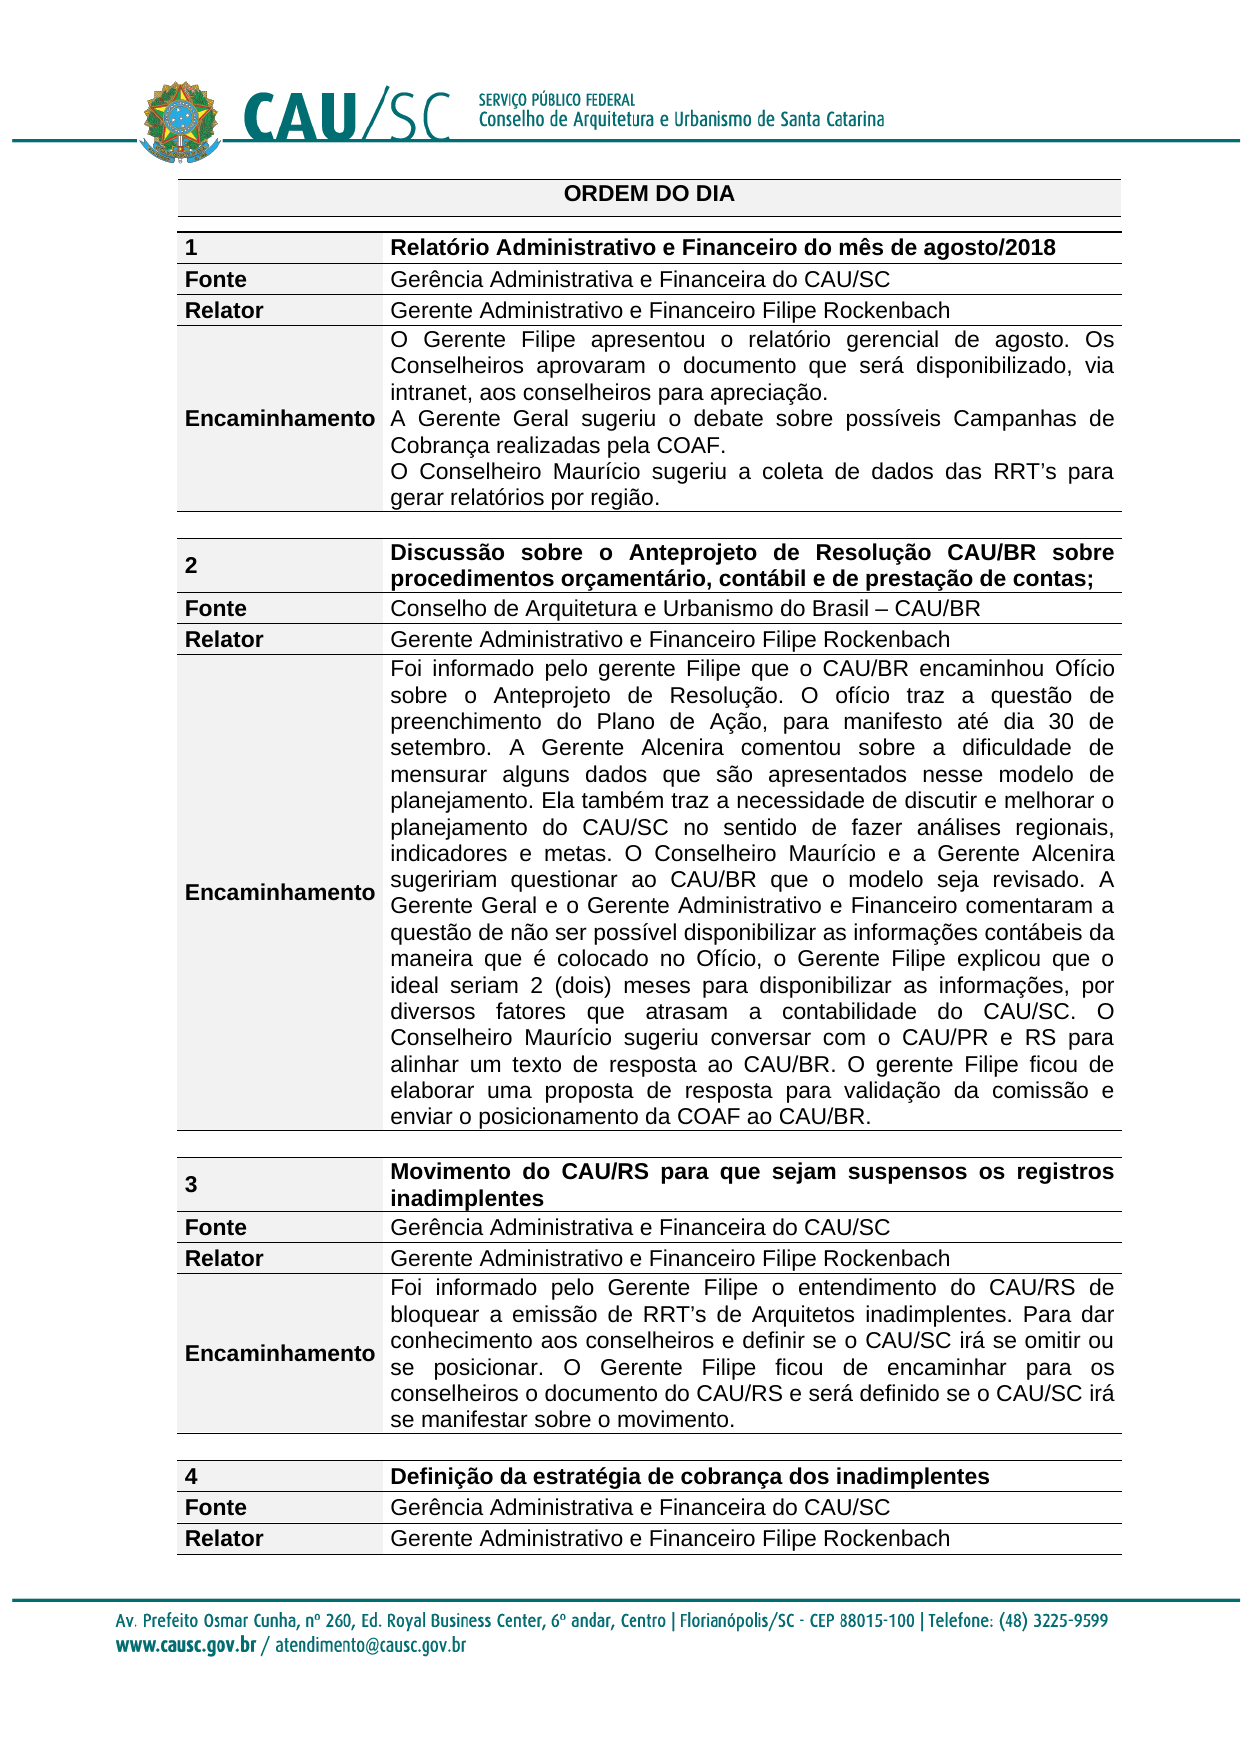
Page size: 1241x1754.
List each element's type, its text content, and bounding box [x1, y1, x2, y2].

table_header Relatório Administrativo e Financeiro do mês de agosto/2018 [383, 233, 1122, 263]
table_cell Fonte [177, 593, 383, 623]
table_header Movimento do CAU/RS para que sejam suspensos os registros inadimplentes [383, 1158, 1122, 1211]
table_cell Fonte [177, 1212, 383, 1242]
table_cell Foi informado pelo Gerente Filipe o entendimento do CAU/RS de bloquear a emissão de RRT’s de Arquitetos inadimplentes. Para dar conhecimento aos conselheiros e definir se o CAU/SC irá se omitir ou se posicionar. O Gerente Filipe ficou de encaminhar para os conselheiros o documento do CAU/RS e será definido se o CAU/SC irá se manifestar sobre o movimento. [383, 1274, 1122, 1432]
table_cell Conselho de Arquitetura e Urbanismo do Brasil – CAU/BR [383, 593, 1122, 623]
table_cell Gerência Administrativa e Financeira do CAU/SC [383, 264, 1122, 294]
table_cell Relator [177, 624, 383, 654]
table_header Discussão sobre o Anteprojeto de Resolução CAU/BR sobre procedimentos orçamentário, contábil e de prestação de contas; [383, 539, 1122, 592]
table_cell O Gerente Filipe apresentou o relatório gerencial de agosto. Os Conselheiros aprovaram o documento que será disponibilizado, via intranet, aos conselheiros para apreciação. A Gerente Geral sugeriu o debate sobre possíveis Campanhas de Cobrança realizadas pela COAF. O Conselheiro Maurício sugeriu a coleta de dados das RRT’s para gerar relatórios por região. [383, 326, 1122, 511]
picture [11, 0, 1241, 1747]
table_cell Fonte [177, 1492, 383, 1522]
table_cell Gerente Administrativo e Financeiro Filipe Rockenbach [383, 624, 1122, 654]
table_cell Encaminhamento [177, 326, 383, 511]
table_header ORDEM DO DIA [178, 180, 1121, 216]
table_header 4 [177, 1461, 383, 1491]
table_cell Gerente Administrativo e Financeiro Filipe Rockenbach [383, 1524, 1122, 1554]
table_cell Relator [177, 295, 383, 325]
table_cell Gerência Administrativa e Financeira do CAU/SC [383, 1492, 1122, 1522]
table_cell Fonte [177, 264, 383, 294]
table_cell Encaminhamento [177, 655, 383, 1130]
table_header 1 [177, 233, 383, 263]
table_header 3 [177, 1158, 383, 1211]
table_cell Encaminhamento [177, 1274, 383, 1432]
table_cell Gerência Administrativa e Financeira do CAU/SC [383, 1212, 1122, 1242]
table_cell Foi informado pelo gerente Filipe que o CAU/BR encaminhou Ofício sobre o Anteprojeto de Resolução. O ofício traz a questão de preenchimento do Plano de Ação, para manifesto até dia 30 de setembro. A Gerente Alcenira comentou sobre a dificuldade de mensurar alguns dados que são apresentados nesse modelo de planejamento. Ela também traz a necessidade de discutir e melhorar o planejamento do CAU/SC no sentido de fazer análises regionais, indicadores e metas. O Conselheiro Maurício e a Gerente Alcenira sugeririam questionar ao CAU/BR que o modelo seja revisado. A Gerente Geral e o Gerente Administrativo e Financeiro comentaram a questão de não ser possível disponibilizar as informações contábeis da maneira que é colocado no Ofício, o Gerente Filipe explicou que o ideal seriam 2 (dois) meses para disponibilizar as informações, por diversos fatores que atrasam a contabilidade do CAU/SC. O Conselheiro Maurício sugeriu conversar com o CAU/PR e RS para alinhar um texto de resposta ao CAU/BR. O gerente Filipe ficou de elaborar uma proposta de resposta para validação da comissão e enviar o posicionamento da COAF ao CAU/BR. [383, 655, 1122, 1130]
table_cell Relator [177, 1524, 383, 1554]
table_header 2 [177, 539, 383, 592]
table_cell Gerente Administrativo e Financeiro Filipe Rockenbach [383, 295, 1122, 325]
table_cell Gerente Administrativo e Financeiro Filipe Rockenbach [383, 1243, 1122, 1273]
table_cell Relator [177, 1243, 383, 1273]
table_header Definição da estratégia de cobrança dos inadimplentes [383, 1461, 1122, 1491]
